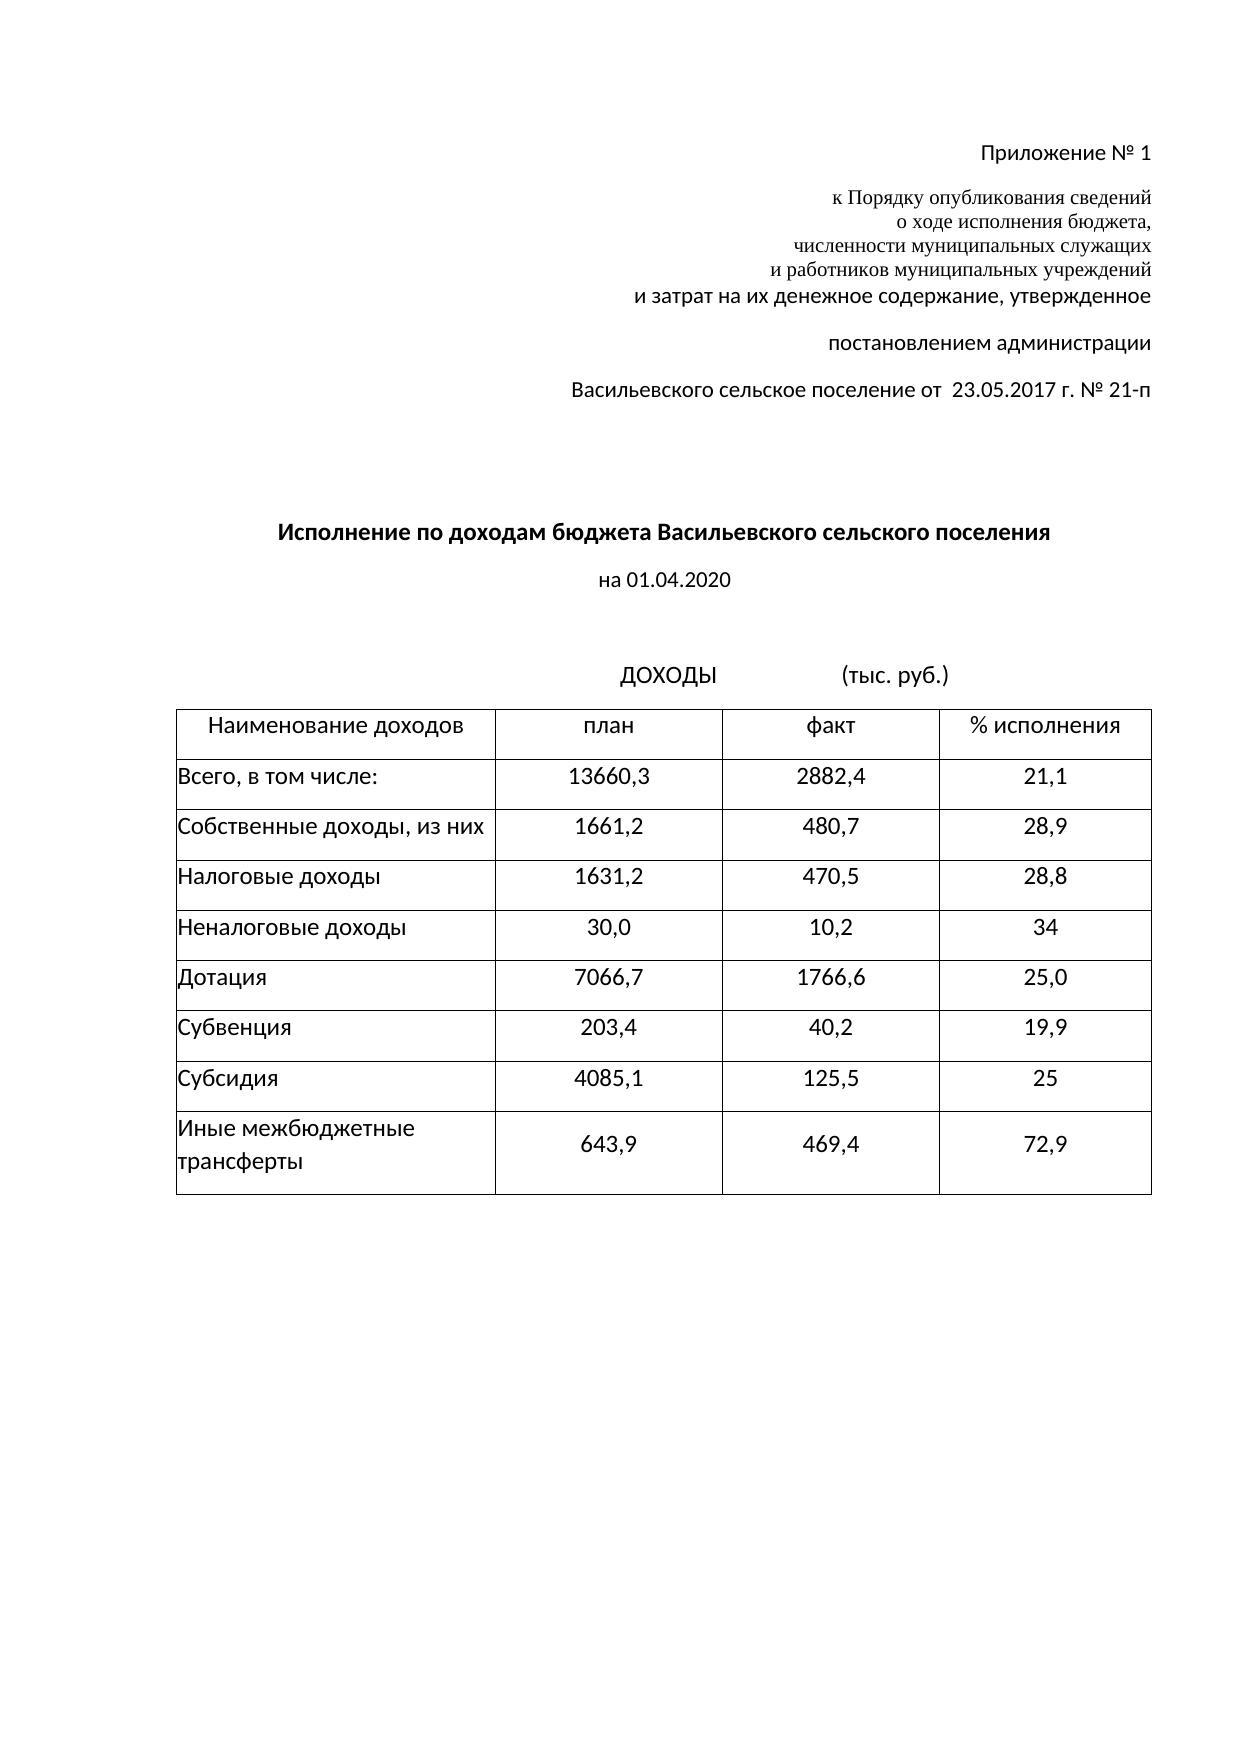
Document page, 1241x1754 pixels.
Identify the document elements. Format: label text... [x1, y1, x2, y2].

table_cell 28,9 [940, 810, 1151, 859]
table_header Наименование доходов [177, 710, 495, 759]
table_cell 2882,4 [723, 760, 939, 809]
table_cell 1631,2 [496, 861, 722, 910]
table_cell 470,5 [723, 861, 939, 910]
title о ходе исполнения бюджета, [177, 209, 1152, 233]
table_cell 1661,2 [496, 810, 722, 859]
table_cell 643,9 [496, 1112, 722, 1194]
table_cell 1766,6 [723, 961, 939, 1010]
table_cell 40,2 [723, 1011, 939, 1061]
text Васильевского сельское поселение от 23.05.2017 г. № 21-п [177, 375, 1152, 403]
table_cell 10,2 [723, 911, 939, 960]
table_cell Собственные доходы, из них [177, 810, 495, 859]
text постановлением администрации [177, 328, 1152, 356]
text Приложение № 1 [177, 138, 1152, 166]
table_cell Субвенция [177, 1011, 495, 1061]
text Исполнение по доходам бюджета Васильевского сельского поселения [177, 516, 1152, 546]
table_cell Дотация [177, 961, 495, 1010]
table_cell Неналоговые доходы [177, 911, 495, 960]
table_cell 480,7 [723, 810, 939, 859]
table_cell 21,1 [940, 760, 1151, 809]
table_header факт [723, 710, 939, 759]
table_cell 13660,3 [496, 760, 722, 809]
table_cell 25,0 [940, 961, 1151, 1010]
table_cell 30,0 [496, 911, 722, 960]
table_cell 72,9 [940, 1112, 1151, 1194]
table_cell 28,8 [940, 861, 1151, 910]
table_cell Налоговые доходы [177, 861, 495, 910]
title к Порядку опубликования сведений [177, 185, 1152, 209]
title численности муниципальных служащих [177, 233, 1152, 257]
table_header % исполнения [940, 710, 1151, 759]
table_cell Субсидия [177, 1062, 495, 1111]
table_cell 125,5 [723, 1062, 939, 1111]
table_cell 203,4 [496, 1011, 722, 1061]
table_cell 19,9 [940, 1011, 1151, 1061]
table_cell Иные межбюджетные трансферты [177, 1112, 495, 1194]
title и работников муниципальных учреждений [177, 257, 1152, 281]
table_cell 7066,7 [496, 961, 722, 1010]
table_cell 469,4 [723, 1112, 939, 1194]
table_cell 34 [940, 911, 1151, 960]
text и затрат на их денежное содержание, утвержденное [177, 281, 1152, 309]
text на 01.04.2020 [177, 565, 1152, 593]
text ДОХОДЫ (тыс. руб.) [546, 659, 1152, 689]
table_cell 25 [940, 1062, 1151, 1111]
table_cell Всего, в том числе: [177, 760, 495, 809]
table_cell 4085,1 [496, 1062, 722, 1111]
table_header план [496, 710, 722, 759]
